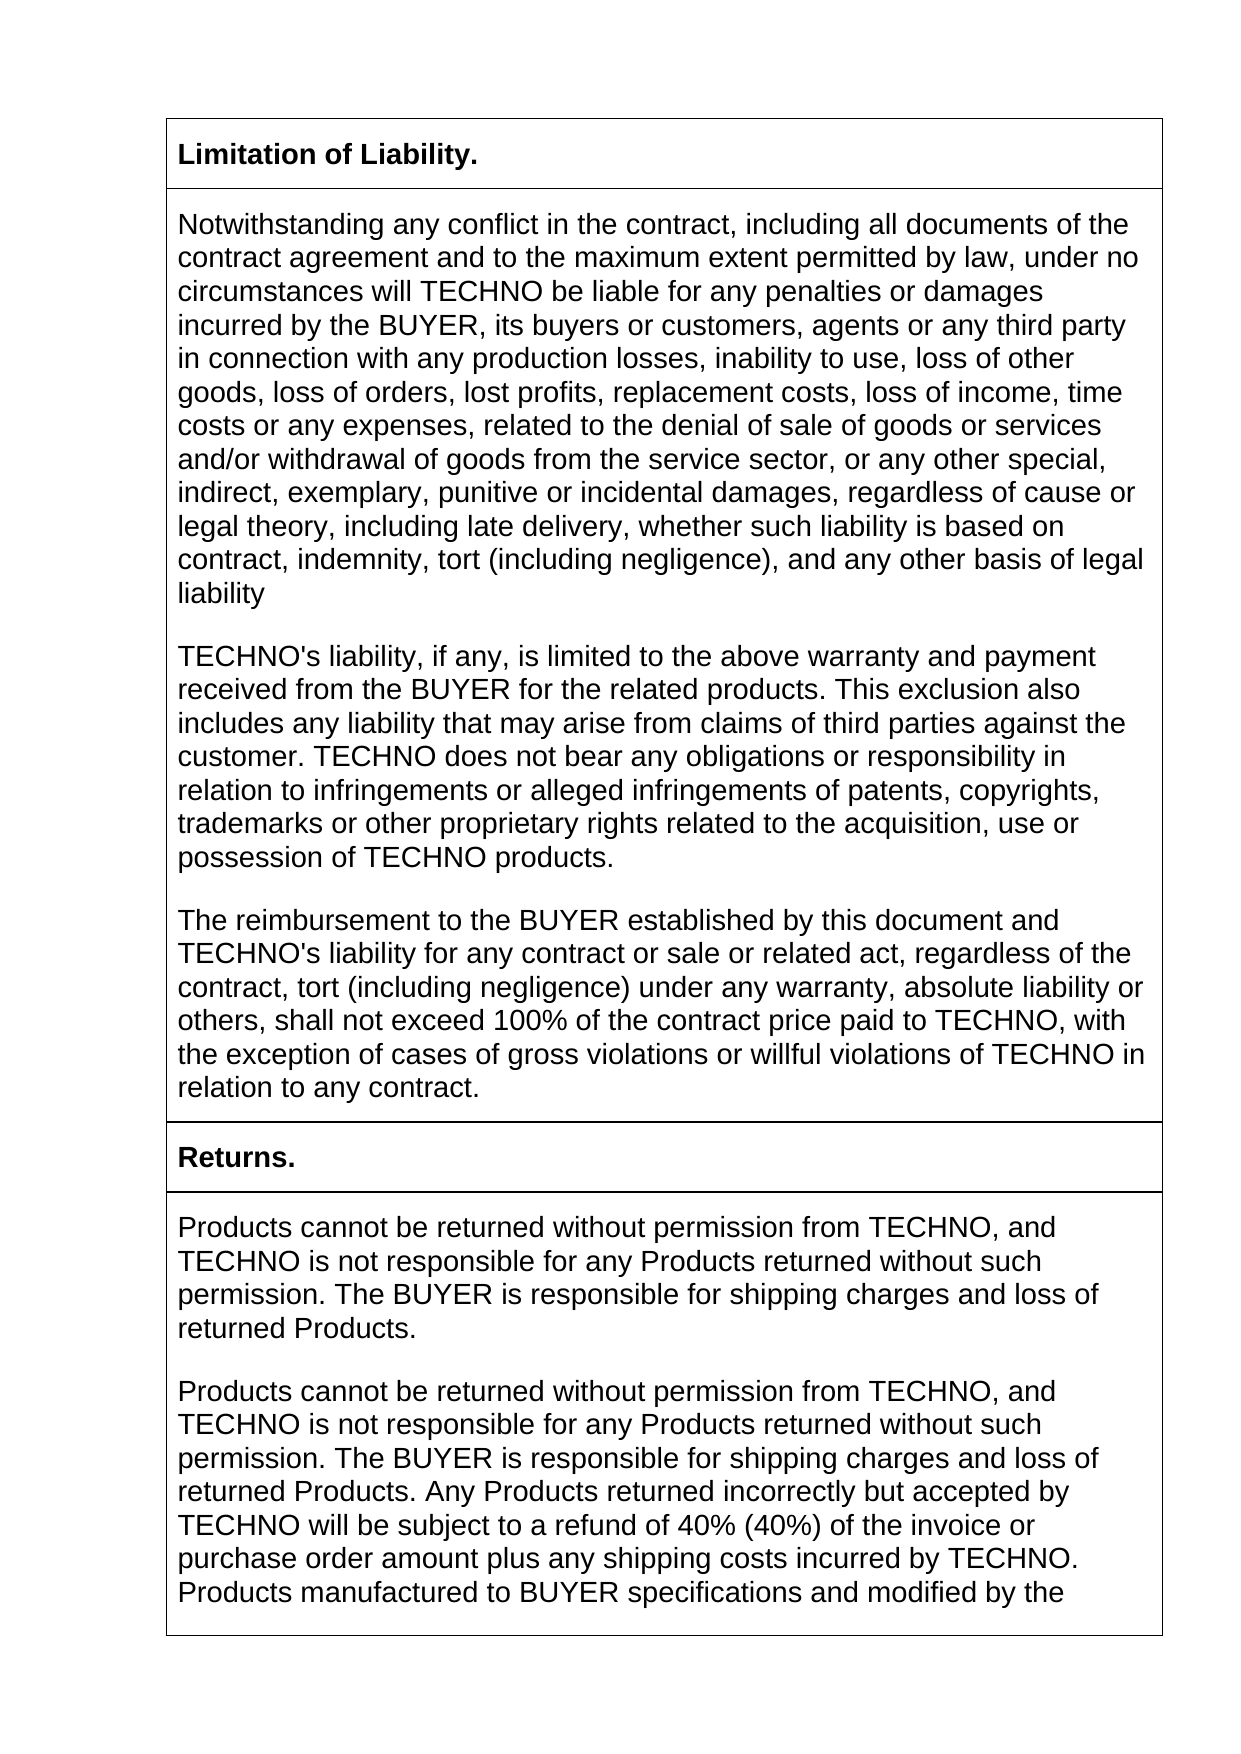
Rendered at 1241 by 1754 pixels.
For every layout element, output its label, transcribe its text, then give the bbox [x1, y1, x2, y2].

table_cell Limitation of Liability. [167, 119, 1162, 188]
table_cell Notwithstanding any conflict in the contract, including all documents of the contract agreement and to the maximum extent permitted by law, under no circumstances will TECHNO be liable for any penalties or damages incurred by the BUYER, its buyers or customers, agents or any third party in connection with any production losses, inability to use, loss of other goods, loss of orders, lost profits, replacement costs, loss of income, time costs or any expenses, related to the denial of sale of goods or services and/or withdrawal of goods from the service sector, or any other special, indirect, exemplary, punitive or incidental damages, regardless of cause or legal theory, including late delivery, whether such liability is based on contract, indemnity, tort (including negligence), and any other basis of legal liability TECHNO's liability, if any, is limited to the above warranty and payment received from the BUYER for the related products. This exclusion also includes any liability that may arise from claims of third parties against the customer. TECHNO does not bear any obligations or responsibility in relation to infringements or alleged infringements of patents, copyrights, trademarks or other proprietary rights related to the acquisition, use or possession of TECHNO products. The reimbursement to the BUYER established by this document and TECHNO's liability for any contract or sale or related act, regardless of the contract, tort (including negligence) under any warranty, absolute liability or others, shall not exceed 100% of the contract price paid to TECHNO, with the exception of cases of gross violations or willful violations of TECHNO in relation to any contract. [167, 189, 1162, 1121]
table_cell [167, 1193, 1162, 1635]
table_cell Returns. [167, 1123, 1162, 1191]
